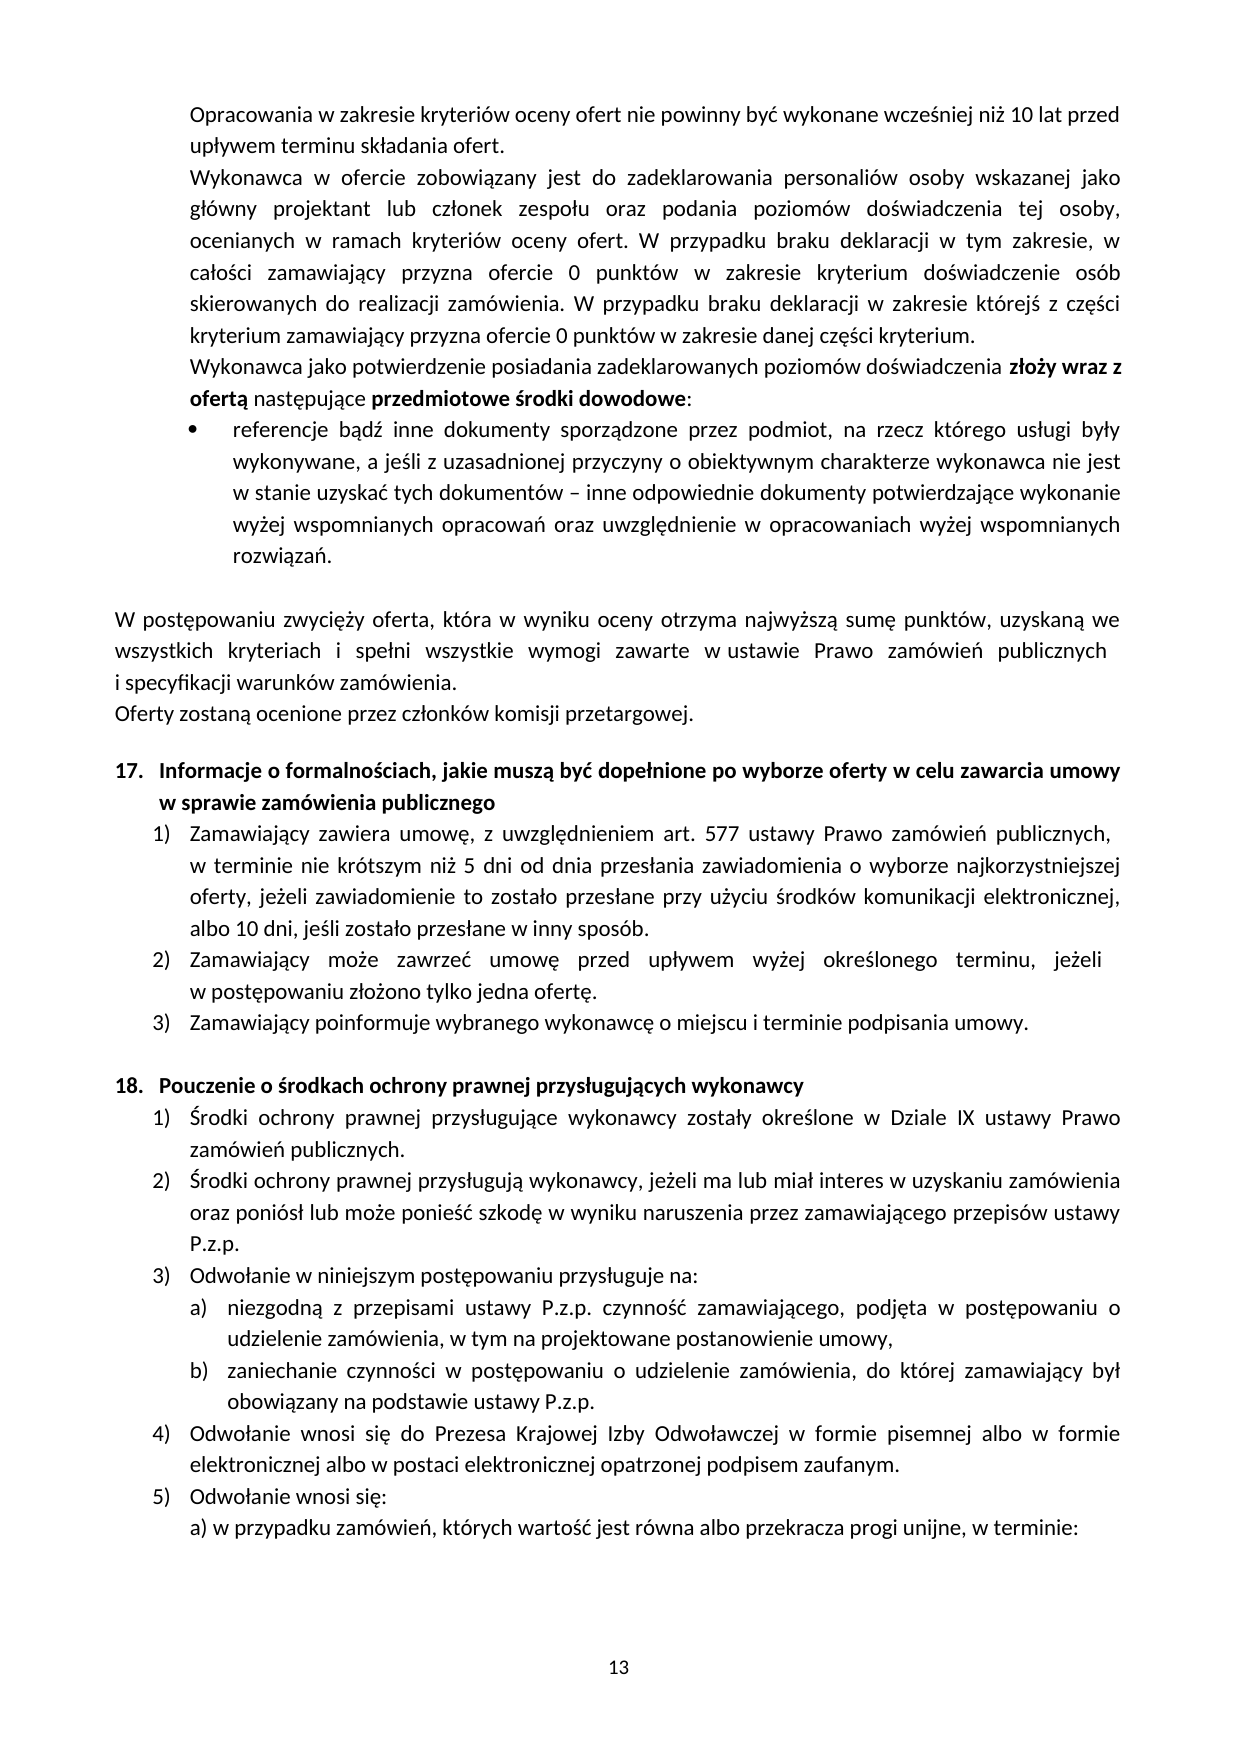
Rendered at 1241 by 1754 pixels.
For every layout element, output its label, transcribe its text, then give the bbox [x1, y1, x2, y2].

list Odwołanie wnosi się: [152, 1482, 1122, 1510]
list Zamawiający może zawrzeć umowę przed upływem wyżej określonego terminu, jeżeli w postępowaniu złożono tylko jedna ofertę. [152, 945, 1122, 1005]
list Informacje o formalnościach, jakie muszą być dopełnione po wyborze oferty w celu zawarcia umowy w sprawie zamówienia publicznego [114, 756, 1122, 816]
list Zamawiający poinformuje wybranego wykonawcę o miejscu i terminie podpisania umowy. [152, 1008, 1122, 1037]
list Zamawiający zawiera umowę, z uwzględnieniem art. 577 ustawy Prawo zamówień publicznych, w terminie nie krótszym niż 5 dni od dnia przesłania zawiadomienia o wyborze najkorzystniejszej oferty, jeżeli zawiadomienie to zostało przesłane przy użyciu środków komunikacji elektronicznej, albo 10 dni, jeśli zostało przesłane w inny sposób. [152, 819, 1122, 942]
list Pouczenie o środkach ochrony prawnej przysługujących wykonawcy [114, 1072, 1122, 1100]
list zaniechanie czynności w postępowaniu o udzielenie zamówienia, do której zamawiający był obowiązany na podstawie ustawy P.z.p. [189, 1356, 1122, 1415]
list Środki ochrony prawnej przysługują wykonawcy, jeżeli ma lub miał interes w uzyskaniu zamówienia oraz poniósł lub może ponieść szkodę w wyniku naruszenia przez zamawiającego przepisów ustawy P.z.p. [152, 1166, 1122, 1257]
list Odwołanie w niniejszym postępowaniu przysługuje na: [152, 1261, 1122, 1289]
list niezgodną z przepisami ustawy P.z.p. czynność zamawiającego, podjęta w postępowaniu o udzielenie zamówienia, w tym na projektowane postanowienie umowy, [189, 1293, 1122, 1352]
list referencje bądź inne dokumenty sporządzone przez podmiot, na rzecz którego usługi były wykonywane, a jeśli z uzasadnionej przyczyny o obiektywnym charakterze wykonawca nie jest w stanie uzyskać tych dokumentów – inne odpowiednie dokumenty potwierdzające wykonanie wyżej wspomnianych opracowań oraz uwzględnienie w opracowaniach wyżej wspomnianych rozwiązań. [188, 415, 1122, 570]
text Wykonawca w ofercie zobowiązany jest do zadeklarowania personaliów osoby wskazanej jako główny projektant lub członek zespołu oraz podania poziomów doświadczenia tej osoby, ocenianych w ramach kryteriów oceny ofert. W przypadku braku deklaracji w tym zakresie, w całości zamawiający przyzna ofercie 0 punktów w zakresie kryterium doświadczenie osób skierowanych do realizacji zamówienia. W przypadku braku deklaracji w zakresie którejś z części kryterium zamawiający przyzna ofercie 0 punktów w zakresie danej części kryterium. [189, 163, 1122, 349]
text W postępowaniu zwycięży oferta, która w wyniku oceny otrzyma najwyższą sumę punktów, uzyskaną we wszystkich kryteriach i spełni wszystkie wymogi zawarte w ustawie Prawo zamówień publicznych i specyfikacji warunków zamówienia. [114, 605, 1122, 696]
text Opracowania w zakresie kryteriów oceny ofert nie powinny być wykonane wcześniej niż 10 lat przed upływem terminu składania ofert. [189, 100, 1122, 159]
list Środki ochrony prawnej przysługujące wykonawcy zostały określone w Dziale IX ustawy Prawo zamówień publicznych. [152, 1103, 1122, 1163]
text Oferty zostaną ocenione przez członków komisji przetargowej. [114, 699, 1122, 727]
list a) w przypadku zamówień, których wartość jest równa albo przekracza progi unijne, w terminie: [189, 1513, 1122, 1542]
text Wykonawca jako potwierdzenie posiadania zadeklarowanych poziomów doświadczenia złoży wraz z ofertą następujące przedmiotowe środki dowodowe: [189, 352, 1122, 412]
list Odwołanie wnosi się do Prezesa Krajowej Izby Odwoławczej w formie pisemnej albo w formie elektronicznej albo w postaci elektronicznej opatrzonej podpisem zaufanym. [152, 1419, 1122, 1478]
